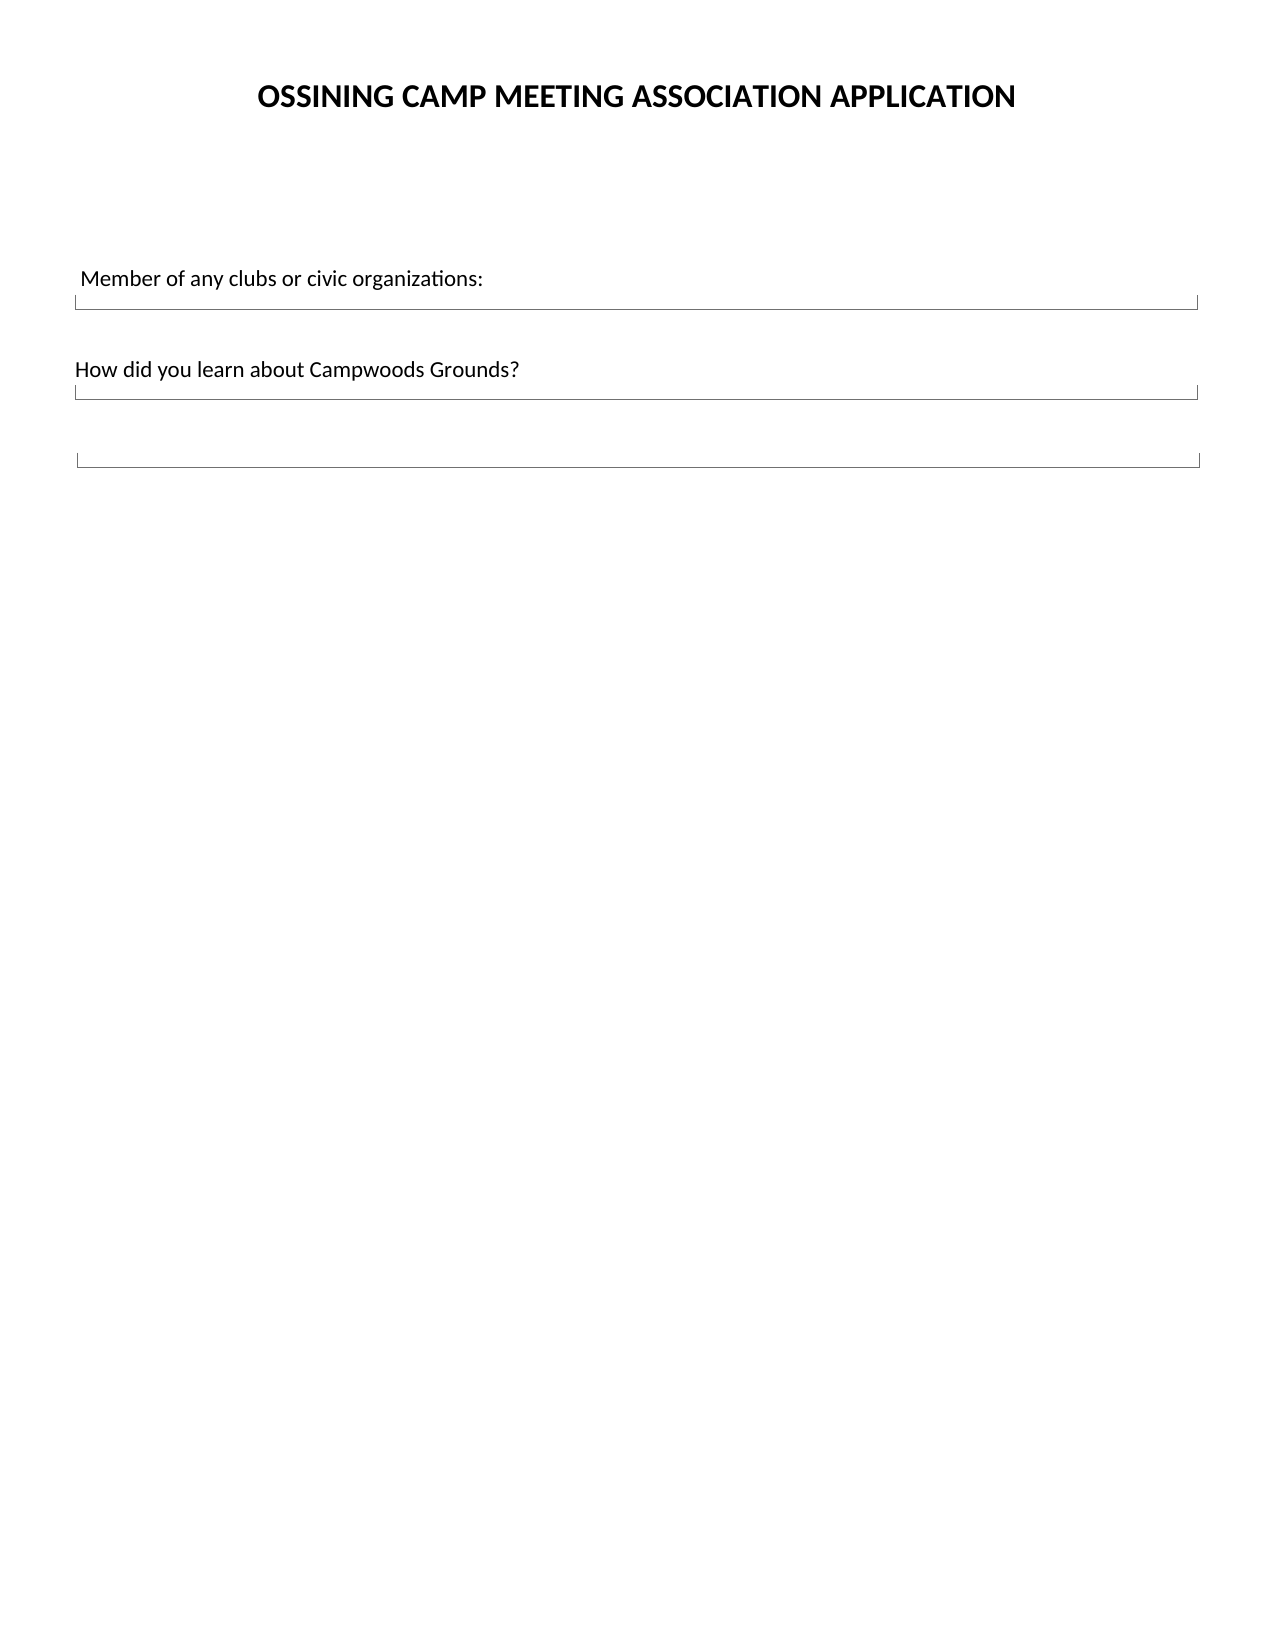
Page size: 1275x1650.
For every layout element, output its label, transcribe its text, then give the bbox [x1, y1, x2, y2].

text Member of any clubs or civic organizations: [75, 264, 1199, 292]
text How did you learn about Campwoods Grounds? [75, 355, 1199, 383]
